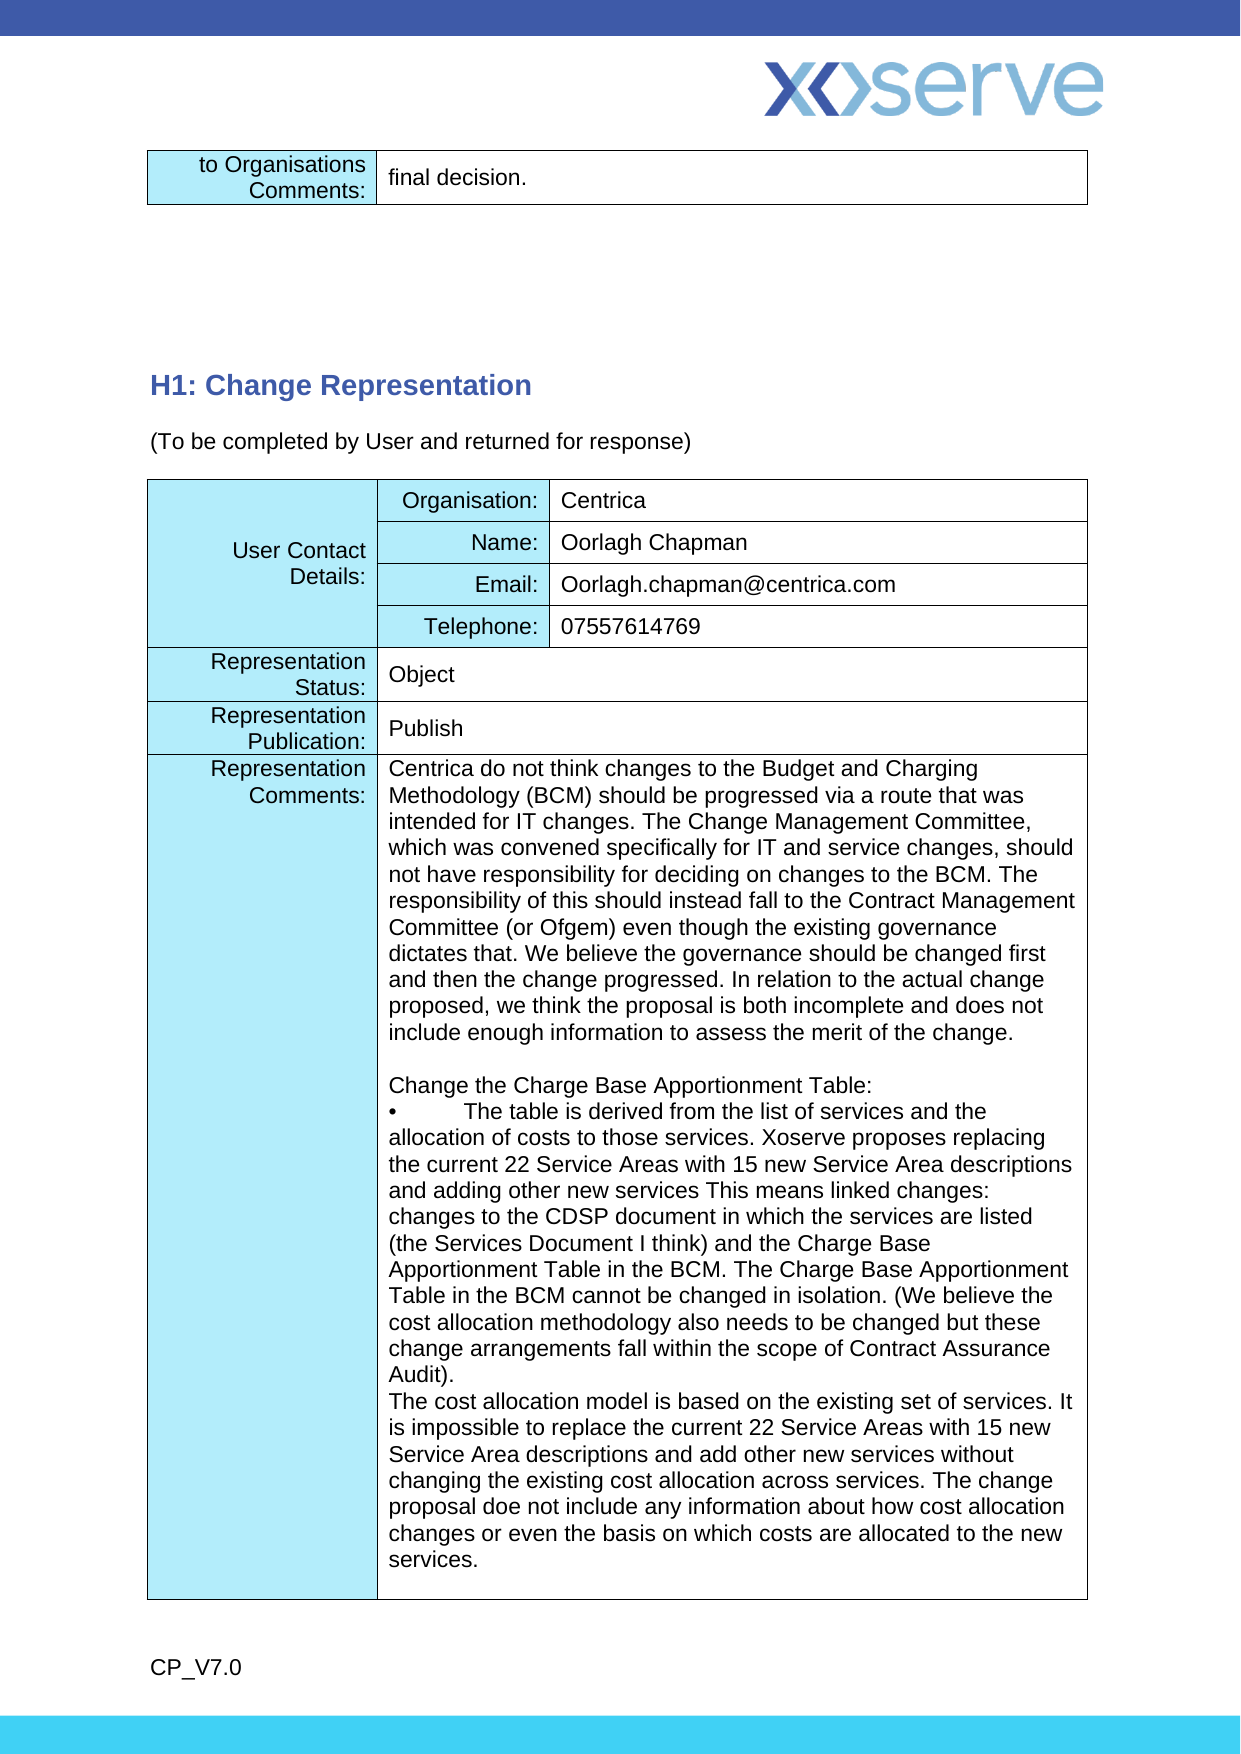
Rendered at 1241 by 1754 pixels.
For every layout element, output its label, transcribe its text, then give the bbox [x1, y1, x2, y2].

table_cell Telephone: [378, 606, 549, 647]
table_header Organisation: [378, 480, 549, 521]
picture [764, 62, 1104, 116]
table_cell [148, 755, 377, 1599]
table_cell Publish [378, 702, 1087, 754]
table_cell Representation Status: [148, 648, 377, 701]
text H1: Change Representation [150, 307, 1090, 402]
table_cell Email: [378, 564, 549, 605]
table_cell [378, 755, 1087, 1599]
table_header User Contact Details: [148, 480, 377, 647]
table_cell Representation Publication: [148, 702, 377, 754]
table_cell 07557614769 [550, 606, 1087, 647]
table_cell Name: [378, 522, 549, 563]
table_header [148, 151, 376, 204]
table_cell Oorlagh Chapman [550, 522, 1087, 563]
table_cell Oorlagh.chapman@centrica.com [550, 564, 1087, 605]
table_cell Object [378, 648, 1087, 701]
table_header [377, 151, 1087, 204]
text (To be completed by User and returned for response) [150, 428, 1090, 454]
table_header Centrica [550, 480, 1087, 521]
